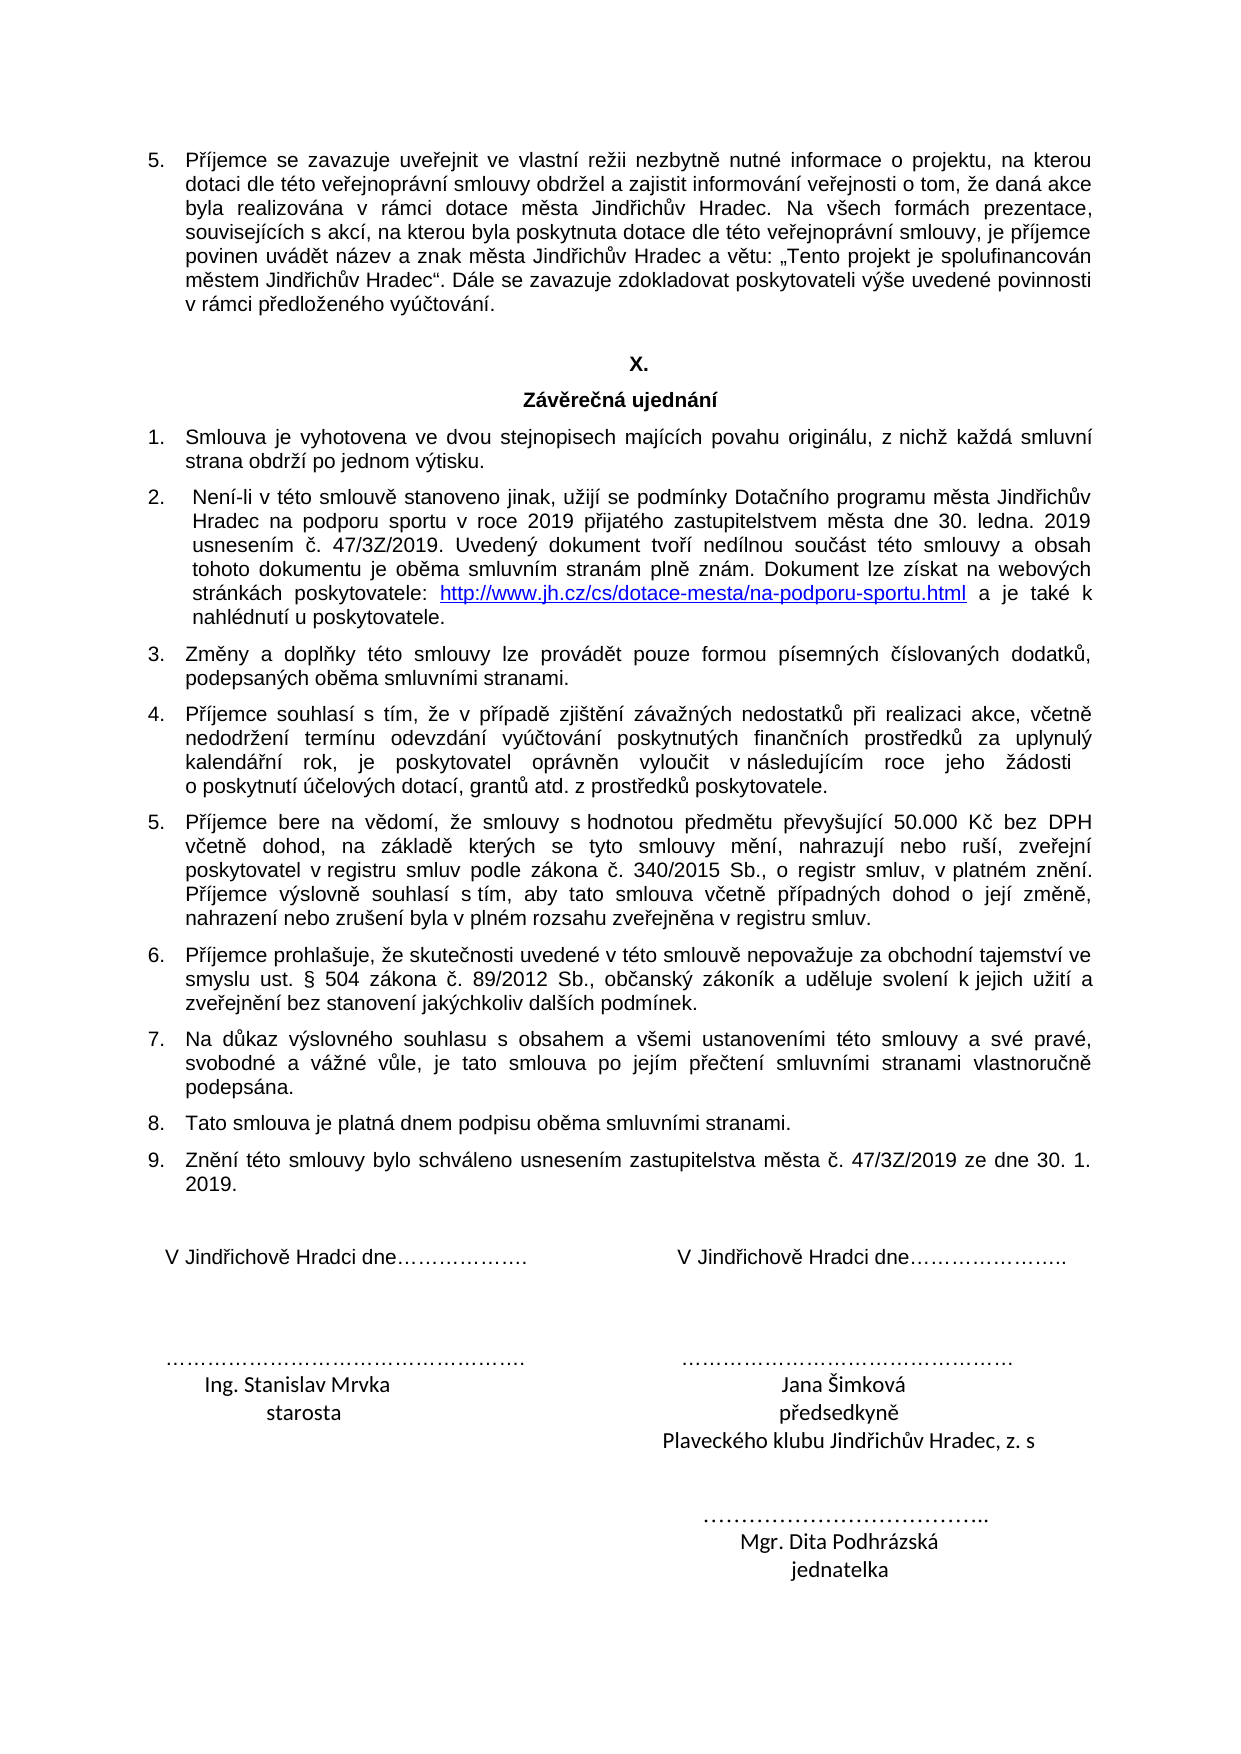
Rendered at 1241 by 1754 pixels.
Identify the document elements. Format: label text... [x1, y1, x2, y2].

list Není-li v této smlouvě stanoveno jinak, užijí se podmínky Dotačního programu města Jindřichův Hradec na podporu sportu v roce 2019 přijatého zastupitelstvem města dne 30. ledna. 2019 usnesením č. 47/3Z/2019. Uvedený dokument tvoří nedílnou součást této smlouvy a obsah tohoto dokumentu je oběma smluvním stranám plně znám. Dokument lze získat na webových stránkách poskytovatele: http://www.jh.cz/cs/dotace-mesta/na-podporu-sportu.html a je také k nahlédnutí u poskytovatele. [148, 485, 1093, 629]
list Smlouva je vyhotovena ve dvou stejnopisech majících povahu originálu, z nichž každá smluvní strana obdrží po jednom výtisku. [148, 425, 1093, 473]
text jednatelka [148, 1555, 1093, 1583]
list Na důkaz výslovného souhlasu s obsahem a všemi ustanoveními této smlouvy a své pravé, svobodné a vážné vůle, je tato smlouva po jejím přečtení smluvními stranami vlastnoručně podepsána. [148, 1027, 1093, 1099]
text V Jindřichově Hradci dne………………. V Jindřichově Hradci dne………………….. [148, 1244, 1093, 1268]
text starosta předsedkyně [148, 1398, 1093, 1426]
list Příjemce prohlašuje, že skutečnosti uvedené v této smlouvě nepovažuje za obchodní tajemství ve smyslu ust. § 504 zákona č. 89/2012 Sb., občanský zákoník a uděluje svolení k jejich užití a zveřejnění bez stanovení jakýchkoliv dalších podmínek. [148, 942, 1093, 1014]
text Závěrečná ujednání [148, 388, 1093, 412]
text Mgr. Dita Podhrázská [148, 1527, 1093, 1555]
list Změny a doplňky této smlouvy lze provádět pouze formou písemných číslovaných dodatků, podepsaných oběma smluvními stranami. [148, 641, 1093, 689]
text Ing. Stanislav Mrvka Jana Šimková [148, 1370, 1093, 1398]
list Příjemce se zavazuje uveřejnit ve vlastní režii nezbytně nutné informace o projektu, na kterou dotaci dle této veřejnoprávní smlouvy obdržel a zajistit informování veřejnosti o tom, že daná akce byla realizována v rámci dotace města Jindřichův Hradec. Na všech formách prezentace, souvisejících s akcí, na kterou byla poskytnuta dotace dle této veřejnoprávní smlouvy, je příjemce povinen uvádět název a znak města Jindřichův Hradec a větu: „Tento projekt je spolufinancován městem Jindřichův Hradec“. Dále se zavazuje zdokladovat poskytovateli výše uvedené povinnosti v rámci předloženého vyúčtování. [148, 148, 1093, 315]
text ……………………………….. [148, 1501, 1093, 1527]
text X. [185, 352, 1093, 376]
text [148, 1426, 1093, 1454]
list Znění této smlouvy bylo schváleno usnesením zastupitelstva města č. 47/3Z/2019 ze dne 30. 1. 2019. [148, 1148, 1093, 1196]
list Příjemce bere na vědomí, že smlouvy s hodnotou předmětu převyšující 50.000 Kč bez DPH včetně dohod, na základě kterých se tyto smlouvy mění, nahrazují nebo ruší, zveřejní poskytovatel v registru smluv podle zákona č. 340/2015 Sb., o registr smluv, v platném znění. Příjemce výslovně souhlasí s tím, aby tato smlouva včetně případných dohod o její změně, nahrazení nebo zrušení byla v plném rozsahu zveřejněna v registru smluv. [148, 810, 1093, 930]
list Příjemce souhlasí s tím, že v případě zjištění závažných nedostatků při realizaci akce, včetně nedodržení termínu odevzdání vyúčtování poskytnutých finančních prostředků za uplynulý kalendářní rok, je poskytovatel oprávněn vyloučit v následujícím roce jeho žádosti o poskytnutí účelových dotací, grantů atd. z prostředků poskytovatele. [148, 702, 1093, 798]
list Tato smlouva je platná dnem podpisu oběma smluvními stranami. [148, 1111, 1093, 1135]
text ……………………………………………. ………………………………………… [148, 1346, 1093, 1370]
